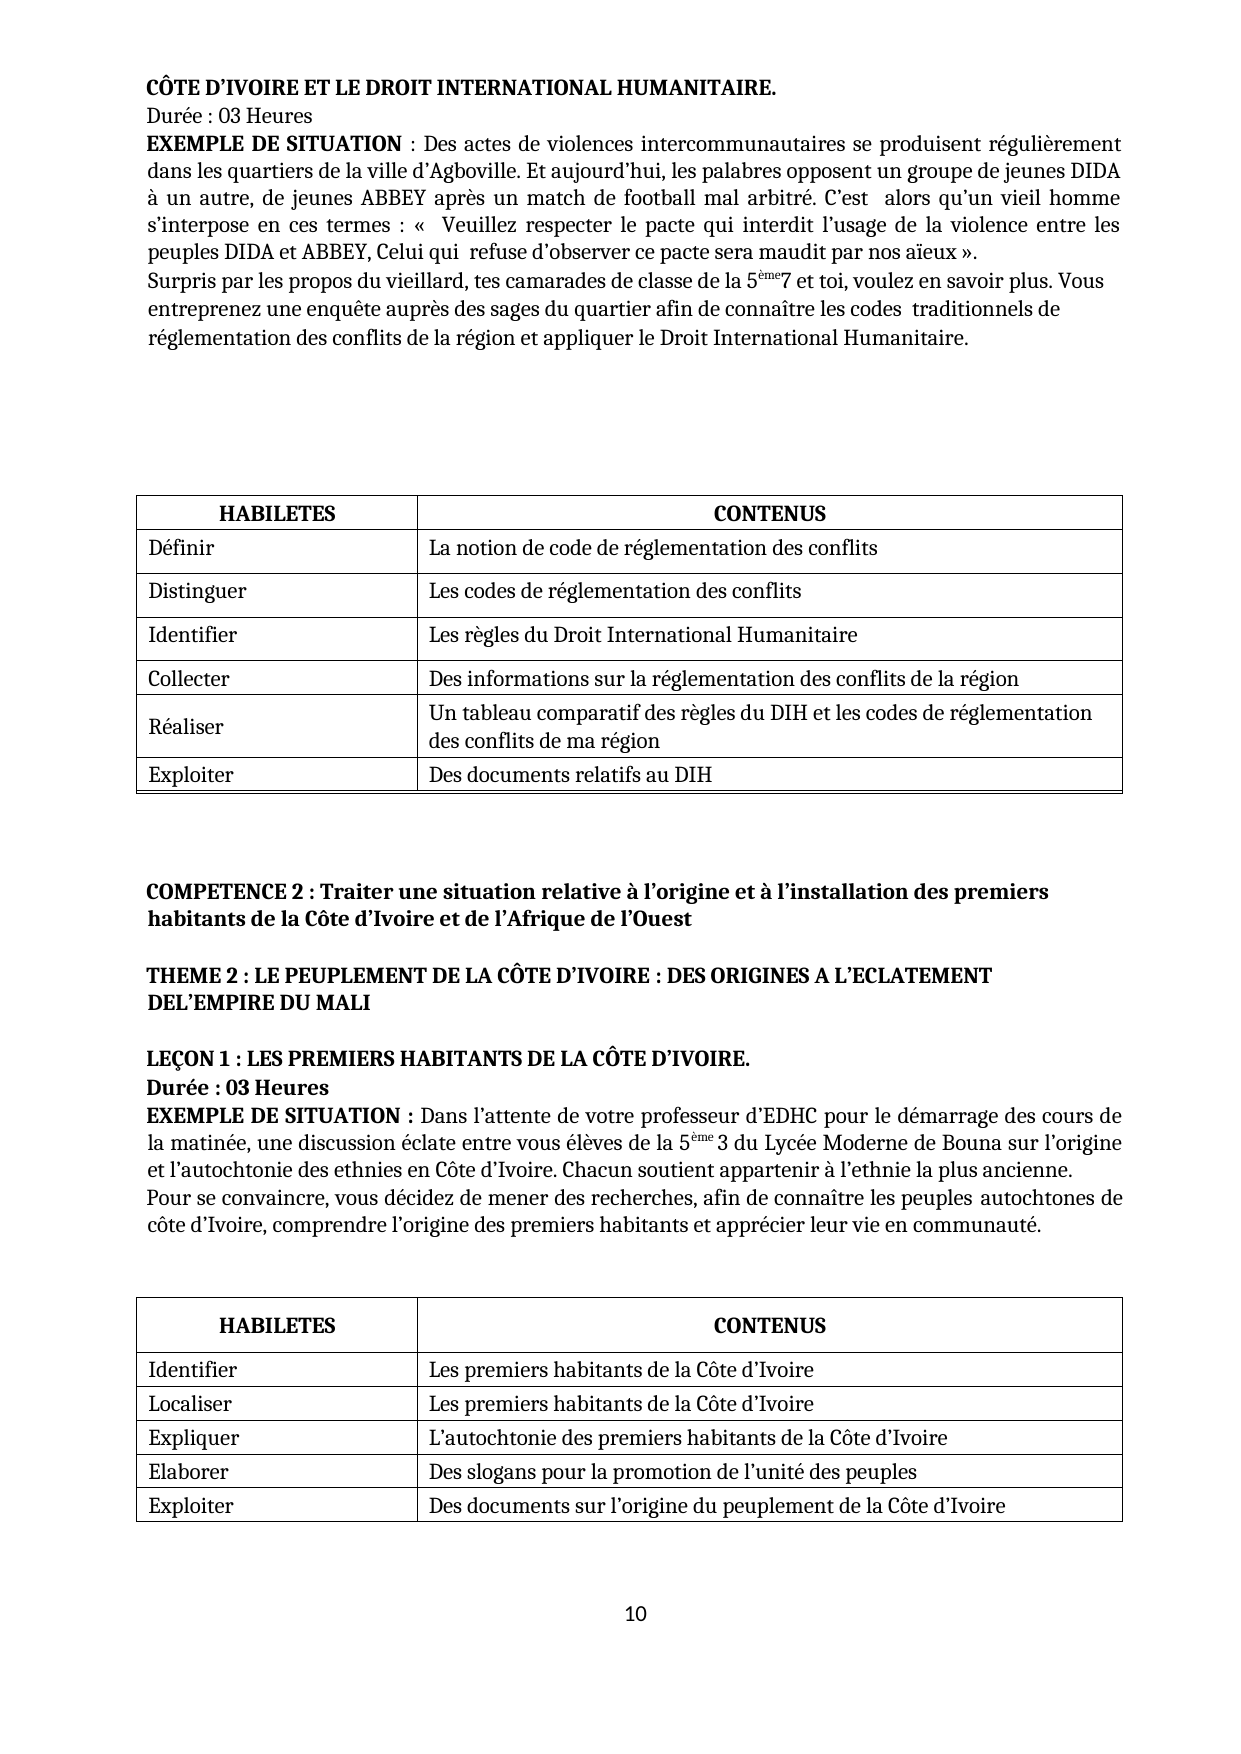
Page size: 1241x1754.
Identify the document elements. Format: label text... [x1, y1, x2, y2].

table_cell Des documents sur l’origine du peuplement de la Côte d’Ivoire [418, 1488, 1122, 1521]
table_cell Un tableau comparatif des règles du DIH et les codes de réglementation des conflits de ma région [418, 695, 1122, 757]
table_cell Exploiter [137, 1488, 417, 1521]
table_cell Des informations sur la réglementation des conflits de la région [418, 661, 1122, 694]
text Surpris par les propos du vieillard, tes camarades de classe de la 5ème7 et toi, voulez en savoir plus. Vous entreprenez une enquête auprès des sages du quartier afin de connaître les codes traditionnels de réglementation des conflits de la région et appliquer le Droit International Humanitaire. [148, 268, 1123, 351]
table_cell Identifier [137, 618, 417, 660]
table_cell Identifier [137, 1353, 417, 1386]
text EXEMPLE DE SITUATION : Des actes de violences intercommunautaires se produisent régulièrement dans les quartiers de la ville d’Agboville. Et aujourd’hui, les palabres opposent un groupe de jeunes DIDA à un autre, de jeunes ABBEY après un match de football mal arbitré. C’est alors qu’un vieil homme s’interpose en ces termes : « Veuillez respecter le pacte qui interdit l’usage de la violence entre les peuples DIDA et ABBEY, Celui qui refuse d’observer ce pacte sera maudit par nos aïeux ». [146, 131, 1123, 266]
subtitle Durée : 03 Heures [146, 1074, 1123, 1101]
table_cell Des slogans pour la promotion de l’unité des peuples [418, 1455, 1122, 1487]
table_cell Localiser [137, 1387, 417, 1419]
table_cell Des documents relatifs au DIH [418, 758, 1122, 790]
text CÔTE D’IVOIRE ET LE DROIT INTERNATIONAL HUMANITAIRE. [146, 74, 1123, 101]
text COMPETENCE 2 : Traiter une situation relative à l’origine et à l’installation des premiers habitants de la Côte d’Ivoire et de l’Afrique de l’Ouest [146, 879, 1123, 932]
table_header HABILETES [137, 496, 417, 529]
subtitle LEÇON 1 : LES PREMIERS HABITANTS DE LA CÔTE D’IVOIRE. [146, 1046, 1123, 1072]
table_cell Les codes de réglementation des conflits [418, 574, 1122, 617]
table_header CONTENUS [418, 496, 1122, 529]
table_cell Les premiers habitants de la Côte d’Ivoire [418, 1387, 1122, 1419]
table_cell La notion de code de réglementation des conflits [418, 530, 1122, 573]
text Durée : 03 Heures [146, 102, 1123, 129]
table_header HABILETES [137, 1298, 417, 1352]
text EXEMPLE DE SITUATION : Dans l’attente de votre professeur d’EDHC pour le démarrage des cours de la matinée, une discussion éclate entre vous élèves de la 5ème 3 du Lycée Moderne de Bouna sur l’origine et l’autochtonie des ethnies en Côte d’Ivoire. Chacun soutient appartenir à l’ethnie la plus ancienne. [146, 1102, 1123, 1183]
table_cell Distinguer [137, 574, 417, 617]
table_cell Exploiter [137, 758, 417, 790]
table_cell Collecter [137, 661, 417, 694]
table_cell Les premiers habitants de la Côte d’Ivoire [418, 1353, 1122, 1386]
text Pour se convaincre, vous décidez de mener des recherches, afin de connaître les peuples autochtones de côte d’Ivoire, comprendre l’origine des premiers habitants et apprécier leur vie en communauté. [146, 1185, 1123, 1238]
table_cell Expliquer [137, 1421, 417, 1453]
table_cell Définir [137, 530, 417, 573]
table_cell Réaliser [137, 695, 417, 757]
table_cell Les règles du Droit International Humanitaire [418, 618, 1122, 660]
text THEME 2 : LE PEUPLEMENT DE LA CÔTE D’IVOIRE : DES ORIGINES A L’ECLATEMENT DEL’EMPIRE DU MALI [146, 962, 1123, 1016]
table_cell L’autochtonie des premiers habitants de la Côte d’Ivoire [418, 1421, 1122, 1453]
table_cell Elaborer [137, 1455, 417, 1487]
table_header CONTENUS [418, 1298, 1122, 1352]
